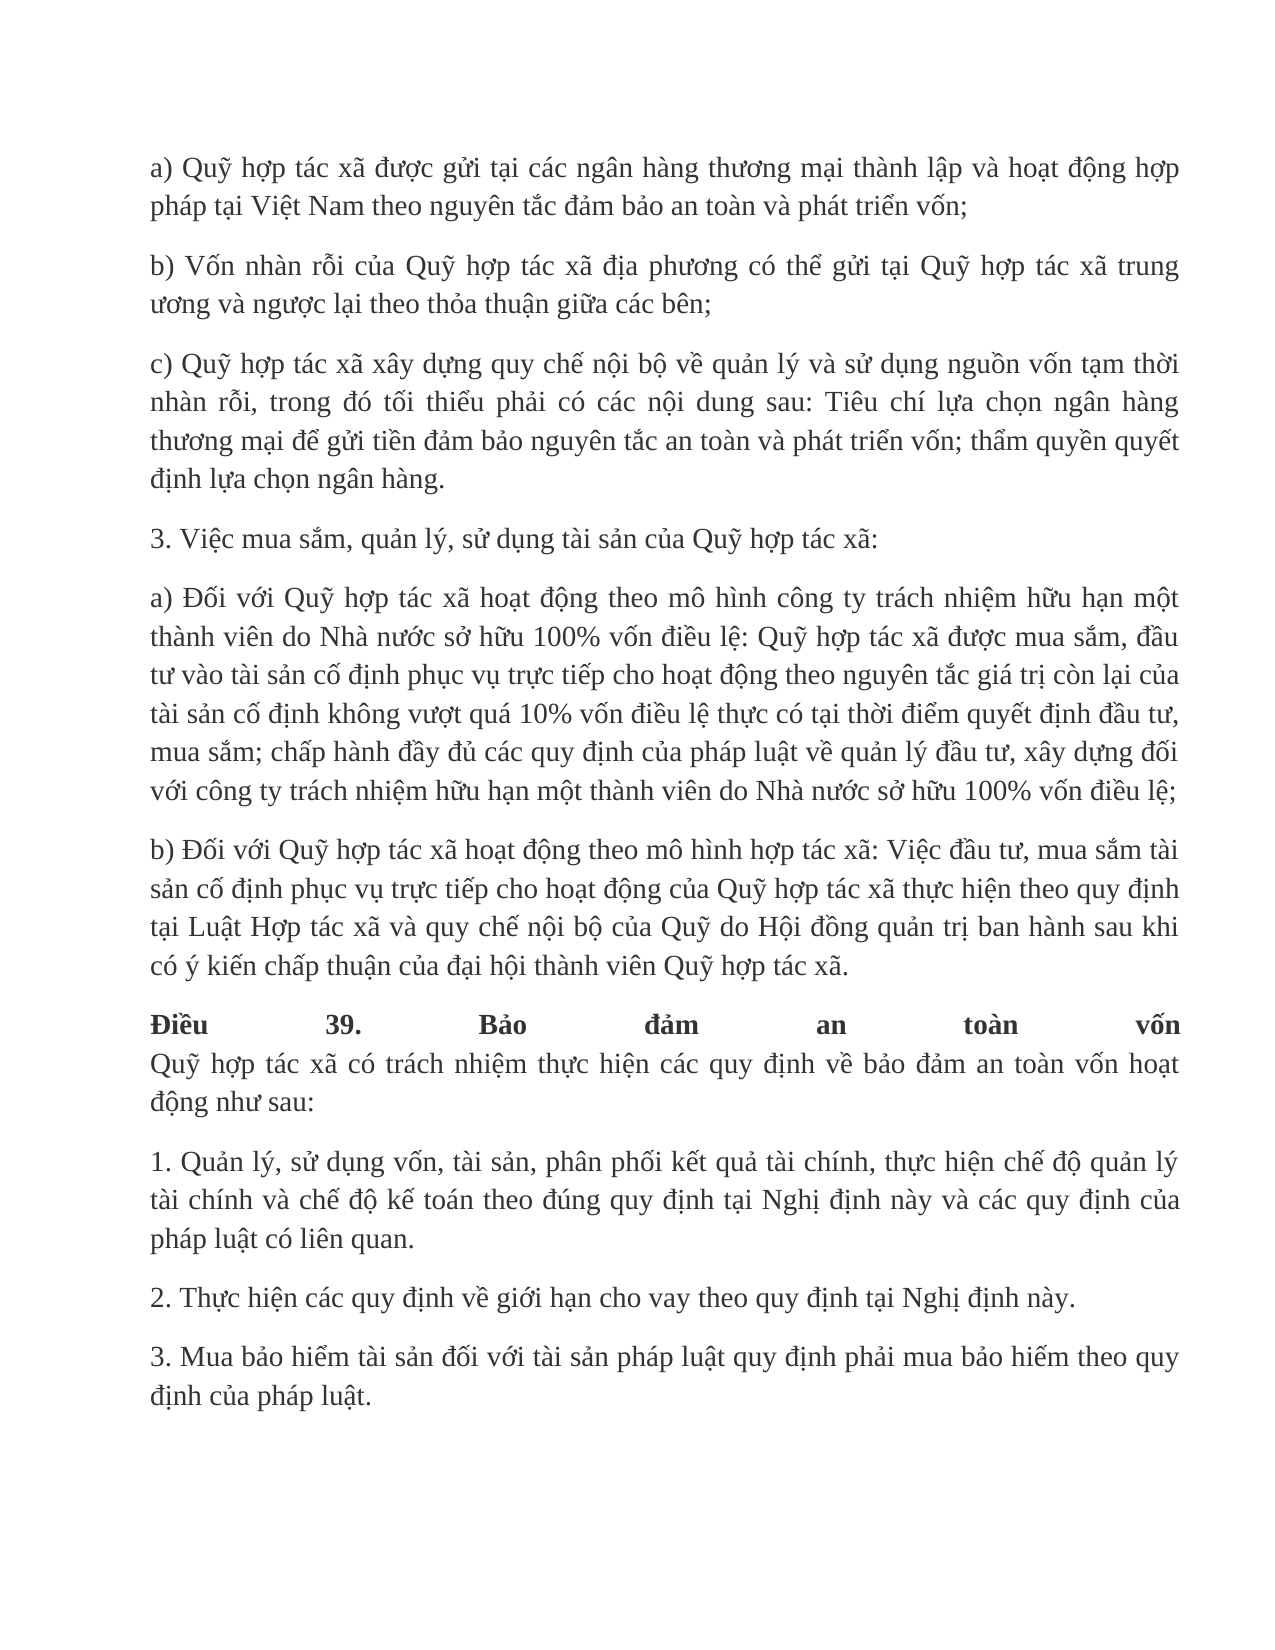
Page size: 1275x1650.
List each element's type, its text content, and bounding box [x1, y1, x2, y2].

text 2. Thực hiện các quy định về giới hạn cho vay theo quy định tại Nghị định này. [150, 1280, 1181, 1314]
text 1. Quản lý, sử dụng vốn, tài sản, phân phối kết quả tài chính, thực hiện chế độ quản lý tài chính và chế độ kế toán theo đúng quy định tại Nghị định này và các quy định của pháp luật có liên quan. [150, 1144, 1181, 1254]
text b) Vốn nhàn rỗi của Quỹ hợp tác xã địa phương có thể gửi tại Quỹ hợp tác xã trung ương và ngược lại theo thỏa thuận giữa các bên; [150, 248, 1181, 320]
text 3. Việc mua sắm, quản lý, sử dụng tài sản của Quỹ hợp tác xã: [150, 521, 1181, 554]
text c) Quỹ hợp tác xã xây dựng quy chế nội bộ về quản lý và sử dụng nguồn vốn tạm thời nhàn rỗi, trong đó tối thiểu phải có các nội dung sau: Tiêu chí lựa chọn ngân hàng thương mại để gửi tiền đảm bảo nguyên tắc an toàn và phát triển vốn; thẩm quyền quyết định lựa chọn ngân hàng. [150, 346, 1181, 495]
text 3. Mua bảo hiểm tài sản đối với tài sản pháp luật quy định phải mua bảo hiếm theo quy định của pháp luật. [150, 1339, 1181, 1412]
text Điều 39. Bảo đảm an toàn vốn Quỹ hợp tác xã có trách nhiệm thực hiện các quy định về bảo đảm an toàn vốn hoạt động như sau: [150, 1007, 1181, 1118]
text a) Đối với Quỹ hợp tác xã hoạt động theo mô hình công ty trách nhiệm hữu hạn một thành viên do Nhà nước sở hữu 100% vốn điều lệ: Quỹ hợp tác xã được mua sắm, đầu tư vào tài sản cố định phục vụ trực tiếp cho hoạt động theo nguyên tắc giá trị còn lại của tài sản cố định không vượt quá 10% vốn điều lệ thực có tại thời điểm quyết định đầu tư, mua sắm; chấp hành đầy đủ các quy định của pháp luật về quản lý đầu tư, xây dựng đối với công ty trách nhiệm hữu hạn một thành viên do Nhà nước sở hữu 100% vốn điều lệ; [150, 580, 1181, 806]
text a) Quỹ hợp tác xã được gửi tại các ngân hàng thương mại thành lập và hoạt động hợp pháp tại Việt Nam theo nguyên tắc đảm bảo an toàn và phát triển vốn; [150, 150, 1181, 222]
text b) Đối với Quỹ hợp tác xã hoạt động theo mô hình hợp tác xã: Việc đầu tư, mua sắm tài sản cố định phục vụ trực tiếp cho hoạt động của Quỹ hợp tác xã thực hiện theo quy định tại Luật Hợp tác xã và quy chế nội bộ của Quỹ do Hội đồng quản trị ban hành sau khi có ý kiến chấp thuận của đại hội thành viên Quỹ hợp tác xã. [150, 832, 1181, 981]
